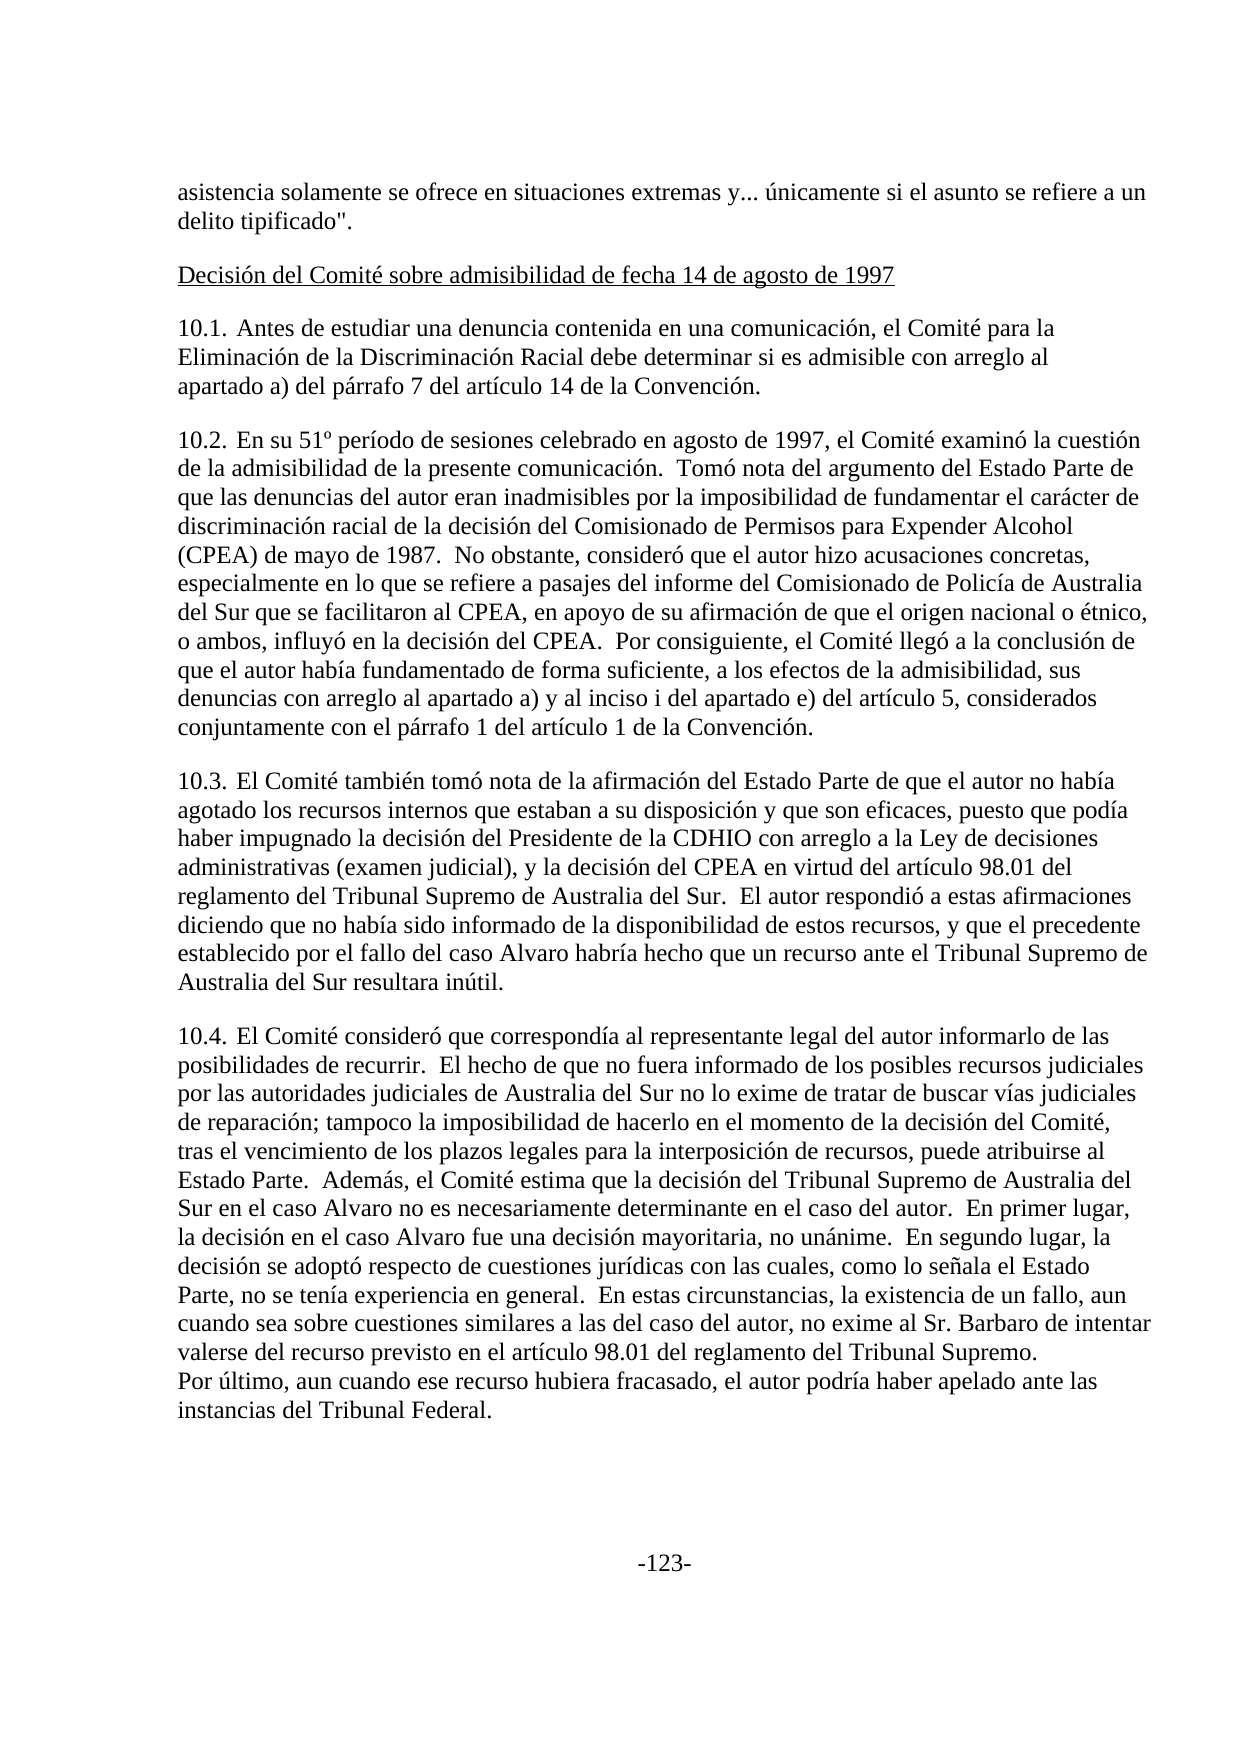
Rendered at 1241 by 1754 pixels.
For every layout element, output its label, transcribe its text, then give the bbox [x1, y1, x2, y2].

text 10.2. En su 51º período de sesiones celebrado en agosto de 1997, el Comité examinó la cuestión de la admisibilidad de la presente comunicación. Tomó nota del argumento del Estado Parte de que las denuncias del autor eran inadmisibles por la imposibilidad de fundamentar el carácter de discriminación racial de la decisión del Comisionado de Permisos para Expender Alcohol (CPEA) de mayo de 1987. No obstante, consideró que el autor hizo acusaciones concretas, especialmente en lo que se refiere a pasajes del informe del Comisionado de Policía de Australia del Sur que se facilitaron al CPEA, en apoyo de su afirmación de que el origen nacional o étnico, o ambos, influyó en la decisión del CPEA. Por consiguiente, el Comité llegó a la conclusión de que el autor había fundamentado de forma suficiente, a los efectos de la admisibilidad, sus denuncias con arreglo al apartado a) y al inciso i del apartado e) del artículo 5, considerados conjuntamente con el párrafo 1 del artículo 1 de la Convención. [177, 425, 1152, 741]
text Decisión del Comité sobre admisibilidad de fecha 14 de agosto de 1997 [177, 260, 1152, 288]
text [177, 177, 1152, 235]
text 10.4. El Comité consideró que correspondía al representante legal del autor informarlo de las posibilidades de recurrir. El hecho de que no fuera informado de los posibles recursos judiciales por las autoridades judiciales de Australia del Sur no lo exime de tratar de buscar vías judiciales de reparación; tampoco la imposibilidad de hacerlo en el momento de la decisión del Comité, tras el vencimiento de los plazos legales para la interposición de recursos, puede atribuirse al Estado Parte. Además, el Comité estima que la decisión del Tribunal Supremo de Australia del Sur en el caso Alvaro no es necesariamente determinante en el caso del autor. En primer lugar, la decisión en el caso Alvaro fue una decisión mayoritaria, no unánime. En segundo lugar, la decisión se adoptó respecto de cuestiones jurídicas con las cuales, como lo señala el Estado Parte, no se tenía experiencia en general. En estas circunstancias, la existencia de un fallo, aun cuando sea sobre cuestiones similares a las del caso del autor, no exime al Sr. Barbaro de intentar valerse del recurso previsto en el artículo 98.01 del reglamento del Tribunal Supremo. Por último, aun cuando ese recurso hubiera fracasado, el autor podría haber apelado ante las instancias del Tribunal Federal. [177, 1021, 1152, 1423]
text 10.1. Antes de estudiar una denuncia contenida en una comunicación, el Comité para la Eliminación de la Discriminación Racial debe determinar si es admisible con arreglo al apartado a) del párrafo 7 del artículo 14 de la Convención. [177, 313, 1152, 400]
text 10.3. El Comité también tomó nota de la afirmación del Estado Parte de que el autor no había agotado los recursos internos que estaban a su disposición y que son eficaces, puesto que podía haber impugnado la decisión del Presidente de la CDHIO con arreglo a la Ley de decisiones administrativas (examen judicial), y la decisión del CPEA en virtud del artículo 98.01 del reglamento del Tribunal Supremo de Australia del Sur. El autor respondió a estas afirmaciones diciendo que no había sido informado de la disponibilidad de estos recursos, y que el precedente establecido por el fallo del caso Alvaro habría hecho que un recurso ante el Tribunal Supremo de Australia del Sur resultara inútil. [177, 766, 1152, 996]
